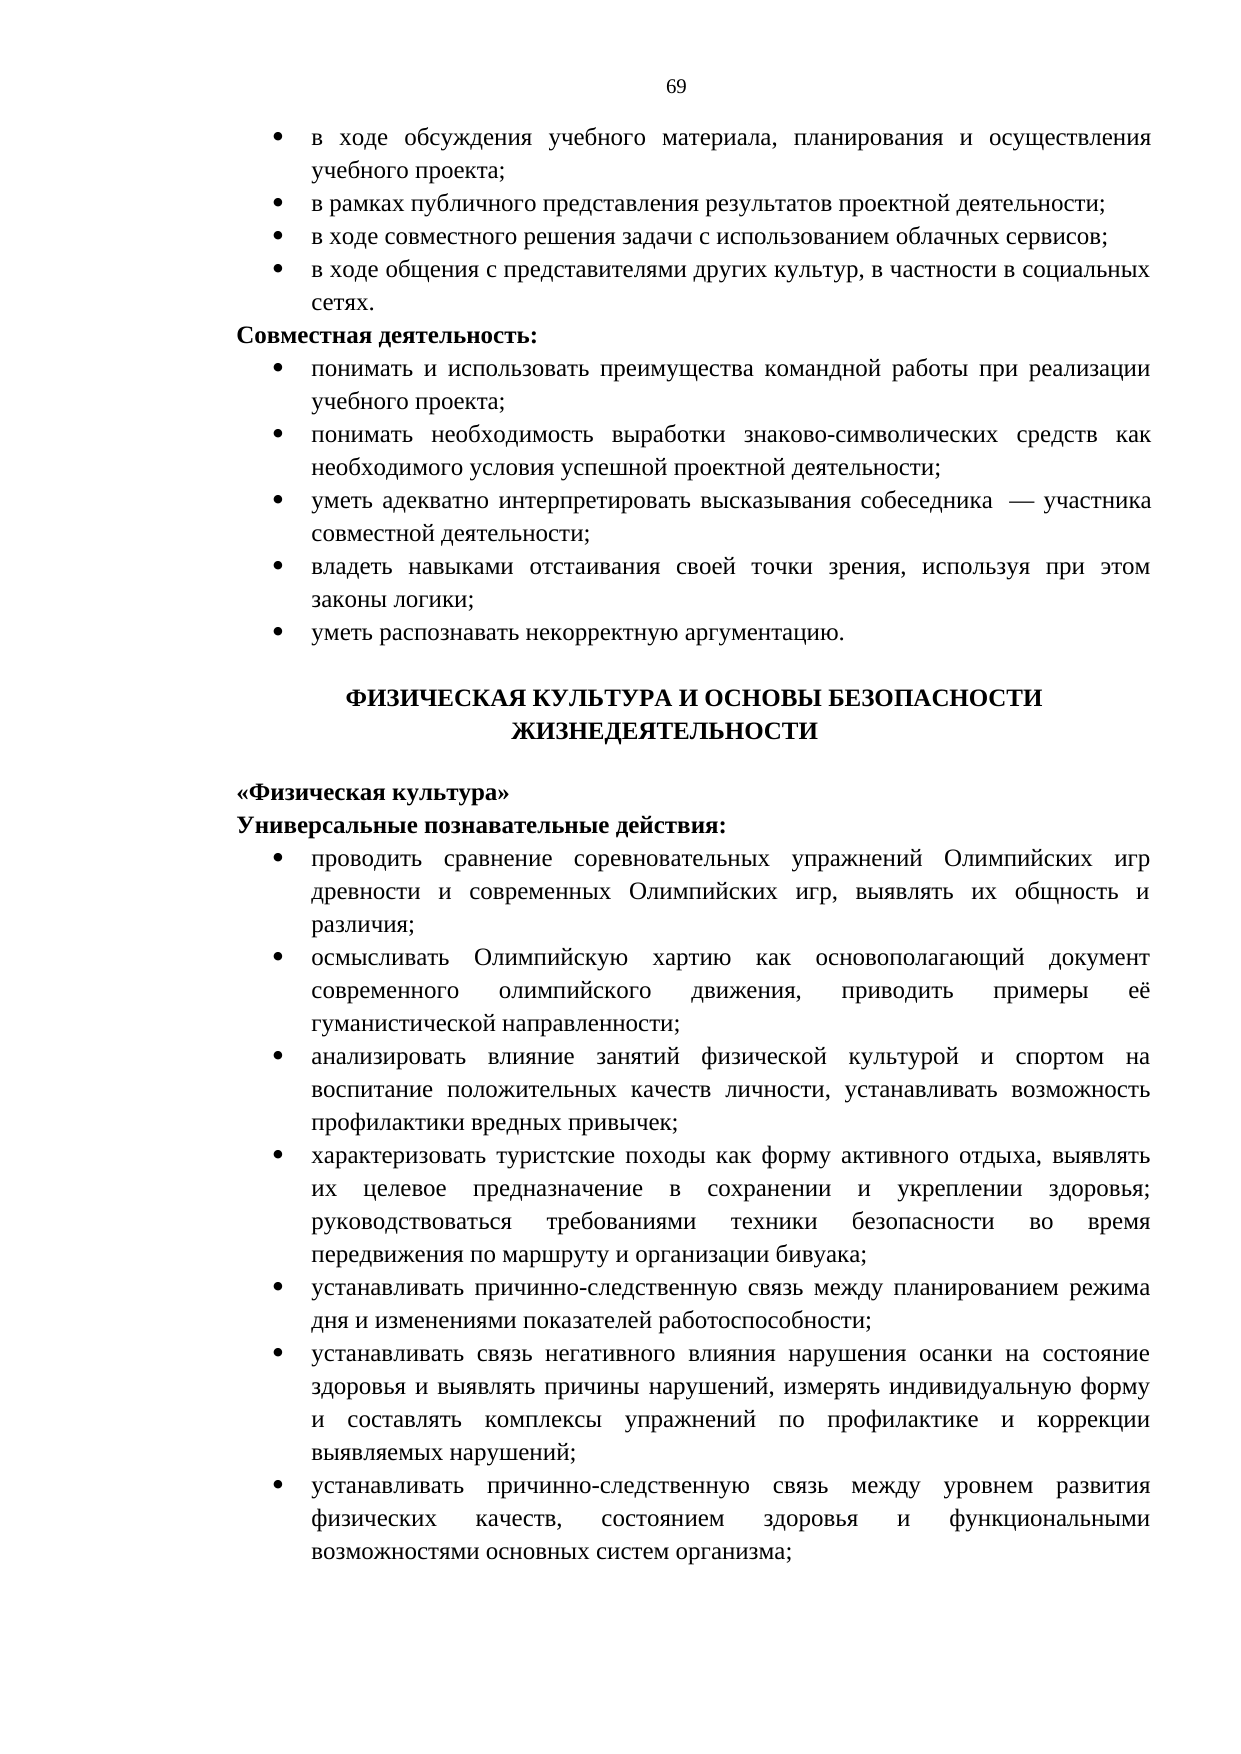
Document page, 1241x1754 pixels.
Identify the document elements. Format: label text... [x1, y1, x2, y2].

list анализировать влияние занятий физической культурой и спортом на воспитание положительных качеств личности, устанавливать возможность профилактики вредных привычек; [274, 1041, 1151, 1136]
list устанавливать причинно-следственную связь между планированием режима дня и изменениями показателей работоспособности; [274, 1272, 1151, 1334]
text «Физическая культура» [177, 777, 1151, 806]
list характеризовать туристские походы как форму активного отдыха, выявлять их целевое предназначение в сохранении и укреплении здоровья; руководствоваться требованиями техники безопасности во время передвижения по маршруту и организации бивуака; [274, 1140, 1151, 1268]
list уметь адекватно интерпретировать высказывания собеседника — участника совместной деятельности; [274, 485, 1152, 547]
list устанавливать связь негативного влияния нарушения осанки на состояние здоровья и выявлять причины нарушений, измерять индивидуальную форму и составлять комплексы упражнений по профилактике и коррекции выявляемых нарушений; [274, 1338, 1151, 1466]
list в рамках публичного представления результатов проектной деятельности; [274, 188, 1152, 217]
list в ходе общения с представителями других культур, в частности в социальных сетях. [274, 254, 1152, 316]
list понимать и использовать преимущества командной работы при реализации учебного проекта; [274, 353, 1152, 415]
text ФИЗИЧЕСКАЯ КУЛЬТУРА И ОСНОВЫ БЕЗОПАСНОСТИ ЖИЗНЕДЕЯТЕЛЬНОСТИ [177, 683, 1152, 745]
text Совместная деятельность: [177, 320, 1152, 349]
list понимать необходимость выработки знаково-символических средств как необходимого условия успешной проектной деятельности; [274, 419, 1152, 481]
list в ходе совместного решения задачи с использованием облачных сервисов; [274, 221, 1152, 250]
text Универсальные познавательные действия: [177, 810, 1151, 839]
list уметь распознавать некорректную аргументацию. [274, 617, 1152, 646]
list проводить сравнение соревновательных упражнений Олимпийских игр древности и современных Олимпийских игр, выявлять их общность и различия; [274, 843, 1151, 938]
list устанавливать причинно-следственную связь между уровнем развития физических качеств, состоянием здоровья и функциональными возможностями основных систем организма; [274, 1470, 1151, 1565]
list в ходе обсуждения учебного материала, планирования и осуществления учебного проекта; [274, 122, 1152, 184]
list владеть навыками отстаивания своей точки зрения, используя при этом законы логики; [274, 551, 1152, 613]
list осмысливать Олимпийскую хартию как основополагающий документ современного олимпийского движения, приводить примеры её гуманистической направленности; [274, 942, 1151, 1037]
